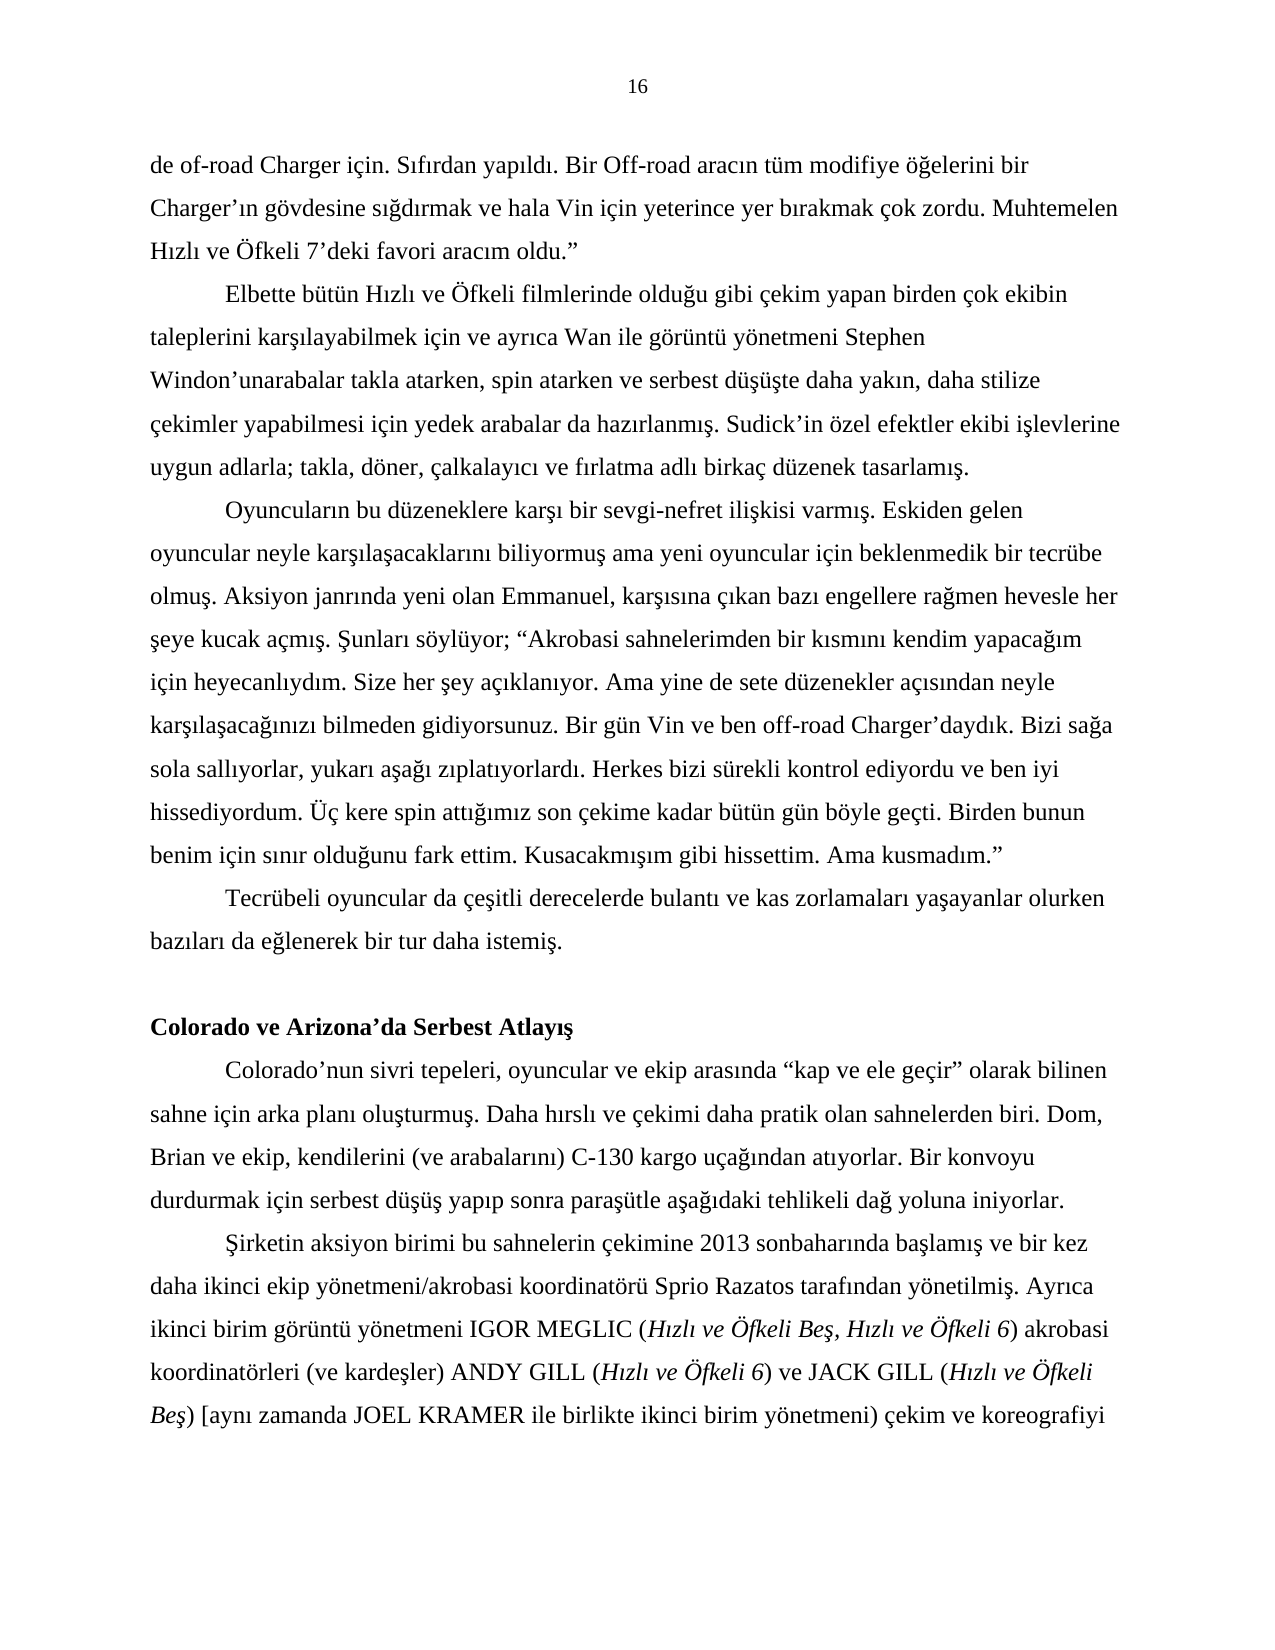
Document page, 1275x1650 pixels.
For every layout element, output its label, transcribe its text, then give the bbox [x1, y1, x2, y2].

text Colorado’nun sivri tepeleri, oyuncular ve ekip arasında “kap ve ele geçir” olarak bilinen sahne için arka planı oluşturmuş. Daha hırslı ve çekimi daha pratik olan sahnelerden biri. Dom, Brian ve ekip, kendilerini (ve arabalarını) C-130 kargo uçağından atıyorlar. Bir konvoyu durdurmak için serbest düşüş yapıp sonra paraşütle aşağıdaki tehlikeli dağ yoluna iniyorlar. [150, 1056, 1125, 1214]
text Tecrübeli oyuncular da çeşitli derecelerde bulantı ve kas zorlamaları yaşayanlar olurken bazıları da eğlenerek bir tur daha istemiş. [150, 883, 1125, 955]
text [150, 150, 1125, 265]
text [150, 1228, 1125, 1429]
text Elbette bütün Hızlı ve Öfkeli filmlerinde olduğu gibi çekim yapan birden çok ekibin taleplerini karşılayabilmek için ve ayrıca Wan ile görüntü yönetmeni Stephen Windon’unarabalar takla atarken, spin atarken ve serbest düşüşte daha yakın, daha stilize çekimler yapabilmesi için yedek arabalar da hazırlanmış. Sudick’in özel efektler ekibi işlevlerine uygun adlarla; takla, döner, çalkalayıcı ve fırlatma adlı birkaç düzenek tasarlamış. [150, 279, 1125, 481]
text Colorado ve Arizona’da Serbest Atlayış [150, 1012, 1125, 1041]
text Oyuncuların bu düzeneklere karşı bir sevgi-nefret ilişkisi varmış. Eskiden gelen oyuncular neyle karşılaşacaklarını biliyormuş ama yeni oyuncular için beklenmedik bir tecrübe olmuş. Aksiyon janrında yeni olan Emmanuel, karşısına çıkan bazı engellere rağmen hevesle her şeye kucak açmış. Şunları söylüyor; “Akrobasi sahnelerimden bir kısmını kendim yapacağım için heyecanlıydım. Size her şey açıklanıyor. Ama yine de sete düzenekler açısından neyle karşılaşacağınızı bilmeden gidiyorsunuz. Bir gün Vin ve ben off-road Charger’daydık. Bizi sağa sola sallıyorlar, yukarı aşağı zıplatıyorlardı. Herkes bizi sürekli kontrol ediyordu ve ben iyi hissediyordum. Üç kere spin attığımız son çekime kadar bütün gün böyle geçti. Birden bunun benim için sınır olduğunu fark ettim. Kusacakmışım gibi hissettim. Ama kusmadım.” [150, 495, 1125, 869]
